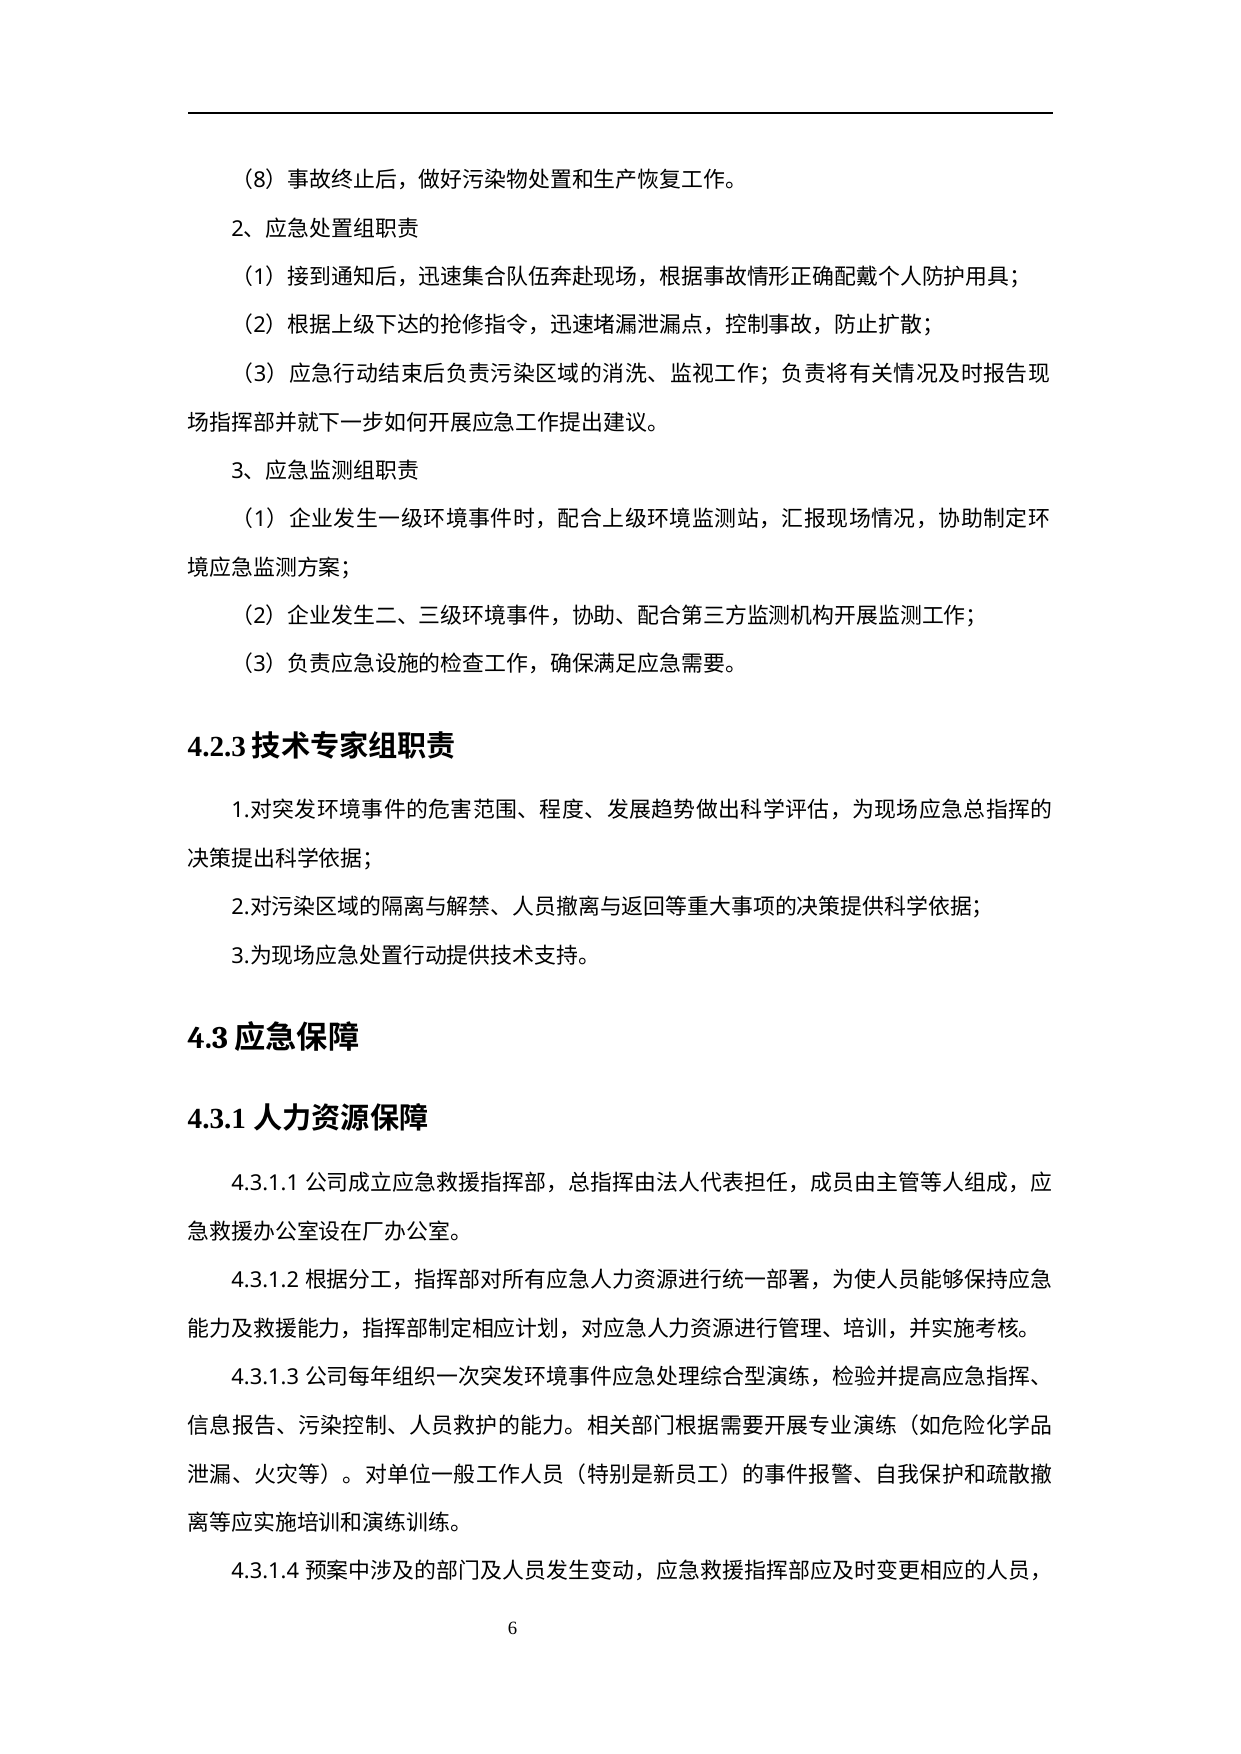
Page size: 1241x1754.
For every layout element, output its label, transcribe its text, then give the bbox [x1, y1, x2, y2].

text 2、应急处置组职责 [187, 210, 1053, 243]
text 4.3.1.1 公司成立应急救援指挥部，总指挥由法人代表担任，成员由主管等人组成，应急救援办公室设在厂办公室。 [187, 1164, 1053, 1246]
text （3）应急行动结束后负责污染区域的消洗、监视工作；负责将有关情况及时报告现场指挥部并就下一步如何开展应急工作提出建议。 [187, 355, 1053, 437]
text 3.为现场应急处置行动提供技术支持。 [187, 937, 1053, 970]
text 4.3.1.3 公司每年组织一次突发环境事件应急处理综合型演练，检验并提高应急指挥、信息报告、污染控制、人员救护的能力。相关部门根据需要开展专业演练（如危险化学品泄漏、火灾等）。对单位一般工作人员（特别是新员工）的事件报警、自我保护和疏散撤离等应实施培训和演练训练。 [187, 1359, 1053, 1537]
text （1）企业发生一级环境事件时，配合上级环境监测站，汇报现场情况，协助制定环境应急监测方案； [187, 501, 1053, 582]
text （3）负责应急设施的检查工作，确保满足应急需要。 [187, 646, 1053, 679]
text 4.3.1.2 根据分工，指挥部对所有应急人力资源进行统一部署，为使人员能够保持应急能力及救援能力，指挥部制定相应计划，对应急人力资源进行管理、培训，并实施考核。 [187, 1262, 1053, 1343]
text （1）接到通知后，迅速集合队伍奔赴现场，根据事故情形正确配戴个人防护用具； [187, 259, 1053, 291]
subtitle 4.2.3技术专家组职责 [187, 711, 1053, 776]
text （2）根据上级下达的抢修指令，迅速堵漏泄漏点，控制事故，防止扩散； [187, 307, 1053, 339]
text 3、应急监测组职责 [187, 452, 1053, 485]
text 1.对突发环境事件的危害范围、程度、发展趋势做出科学评估，为现场应急总指挥的决策提出科学依据； [187, 792, 1053, 873]
text （2）企业发生二、三级环境事件，协助、配合第三方监测机构开展监测工作； [187, 598, 1053, 630]
text （8）事故终止后，做好污染物处置和生产恢复工作。 [187, 162, 1053, 194]
text 2.对污染区域的隔离与解禁、人员撤离与返回等重大事项的决策提供科学依据； [187, 889, 1053, 922]
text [187, 1553, 1053, 1586]
subtitle 4.3应急保障 [187, 1002, 1053, 1067]
subtitle 4.3.1 人力资源保障 [187, 1083, 1053, 1148]
